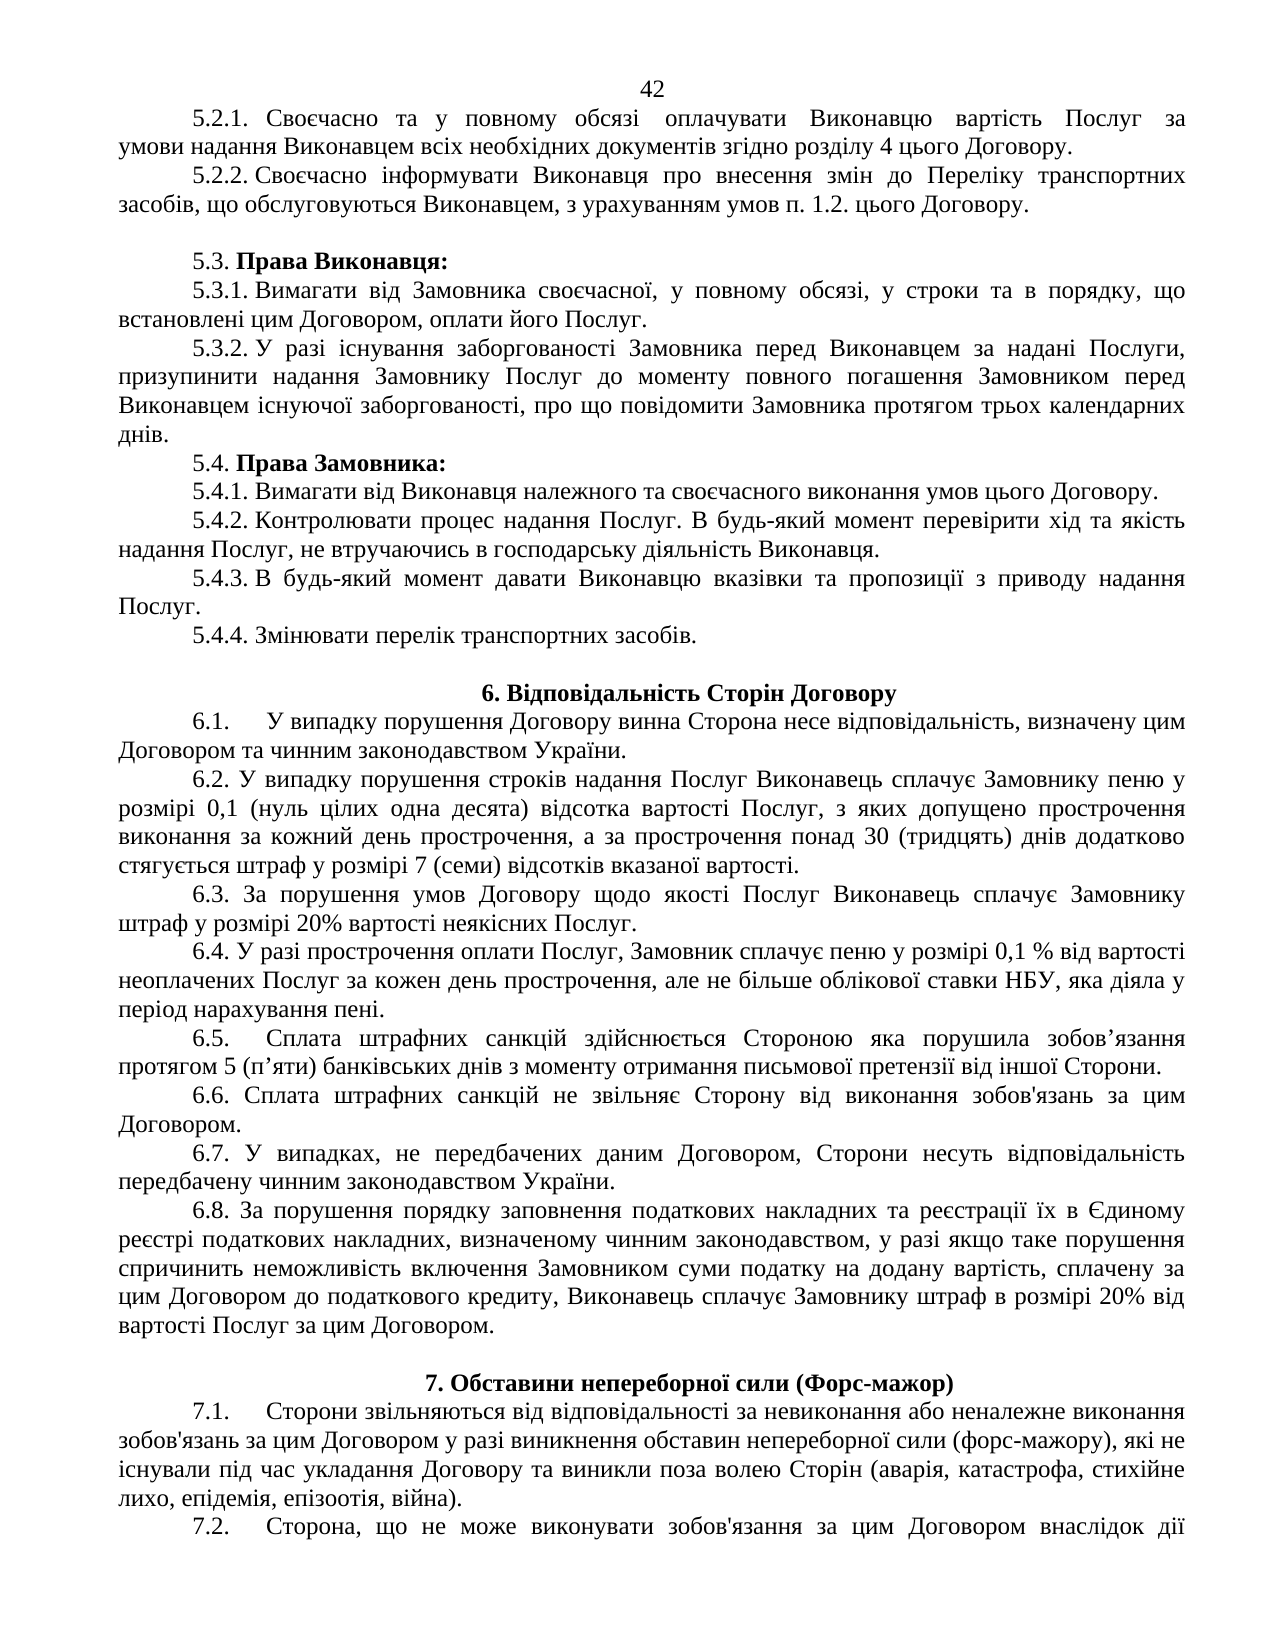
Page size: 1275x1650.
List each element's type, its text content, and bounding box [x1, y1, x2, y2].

text 5.4.4. Змінювати перелік транспортних засобів. [118, 620, 1186, 649]
text 5.4.2. Контролювати процес надання Послуг. В будь-який момент перевірити хід та якість надання Послуг, не втручаючись в господарську діяльність Виконавця. [118, 505, 1186, 563]
text 6.5. Сплата штрафних санкцій здійснюється Стороною яка порушила зобов’язання протягом 5 (п’яти) банківських днів з моменту отримання письмової претензії від іншої Сторони. [118, 1023, 1186, 1080]
text 6.2. У випадку порушення строків надання Послуг Виконавець сплачує Замовнику пеню у розмірі 0,1 (нуль цілих одна десята) відсотка вартості Послуг, з яких допущено прострочення виконання за кожний день прострочення, а за прострочення понад 30 (тридцять) днів додатково стягується штраф у розмірі 7 (семи) відсотків вказаної вартості. [118, 764, 1186, 879]
text 6.4. У разі прострочення оплати Послуг, Замовник сплачує пеню у розмірі 0,1 % від вартості неоплачених Послуг за кожен день прострочення, але не більше облікової ставки НБУ, яка діяла у період нарахування пені. [118, 936, 1186, 1023]
text 5.2.1. Своєчасно та у повному обсязі оплачувати Виконавцю вартість Послуг за умови надання Виконавцем всіх необхідних документів згідно розділу 4 цього Договору. [118, 103, 1186, 160]
text 7. Обставини непереборної сили (Форс-мажор) [118, 1368, 1186, 1396]
text 6.6. Сплата штрафних санкцій не звільняє Сторону від виконання зобов'язань за цим Договором. [118, 1080, 1186, 1138]
text 5.3.1. Вимагати від Замовника своєчасної, у повному обсязі, у строки та в порядку, що встановлені цим Договором, оплати його Послуг. [118, 275, 1186, 333]
text 6. Відповідальність Сторін Договору [118, 678, 1186, 706]
text 7.1. Сторони звільняються від відповідальності за невиконання або неналежне виконання зобов'язань за цим Договором у разі виникнення обставин непереборної сили (форс-мажору), які не існували під час укладання Договору та виникли поза волею Сторін (аварія, катастрофа, стихійне лихо, епідемія, епізоотія, війна). [118, 1396, 1186, 1511]
text 6.7. У випадках, не передбачених даним Договором, Сторони несуть відповідальність передбачену чинним законодавством України. [118, 1138, 1186, 1195]
text 5.4.3. В будь-який момент давати Виконавцю вказівки та пропозиції з приводу надання Послуг. [118, 563, 1186, 620]
text 5.4.1. Вимагати від Виконавця належного та своєчасного виконання умов цього Договору. [118, 476, 1186, 505]
text 6.8. За порушення порядку заповнення податкових накладних та реєстрації їх в Єдиному реєстрі податкових накладних, визначеному чинним законодавством, у разі якщо таке порушення спричинить неможливість включення Замовником суми податку на додану вартість, сплачену за цим Договором до податкового кредиту, Виконавець сплачує Замовнику штраф в розмірі 20% від вартості Послуг за цим Договором. [118, 1195, 1186, 1339]
text 5.3.2. У разі існування заборгованості Замовника перед Виконавцем за надані Послуги, призупинити надання Замовнику Послуг до моменту повного погашення Замовником перед Виконавцем існуючої заборгованості, про що повідомити Замовника протягом трьох календарних днів. [118, 333, 1186, 448]
text 6.1. У випадку порушення Договору винна Сторона несе відповідальність, визначену цим Договором та чинним законодавством України. [118, 706, 1186, 764]
text 5.3. Права Виконавця: [118, 246, 1186, 275]
text 6.3. За порушення умов Договору щодо якості Послуг Виконавець сплачує Замовнику штраф у розмірі 20% вартості неякісних Послуг. [118, 879, 1186, 936]
text 5.4. Права Замовника: [118, 448, 1186, 476]
text 5.2.2. Своєчасно інформувати Виконавця про внесення змін до Переліку транспортних засобів, що обслуговуються Виконавцем, з урахуванням умов п. 1.2. цього Договору. [118, 160, 1186, 218]
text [118, 1511, 1186, 1540]
